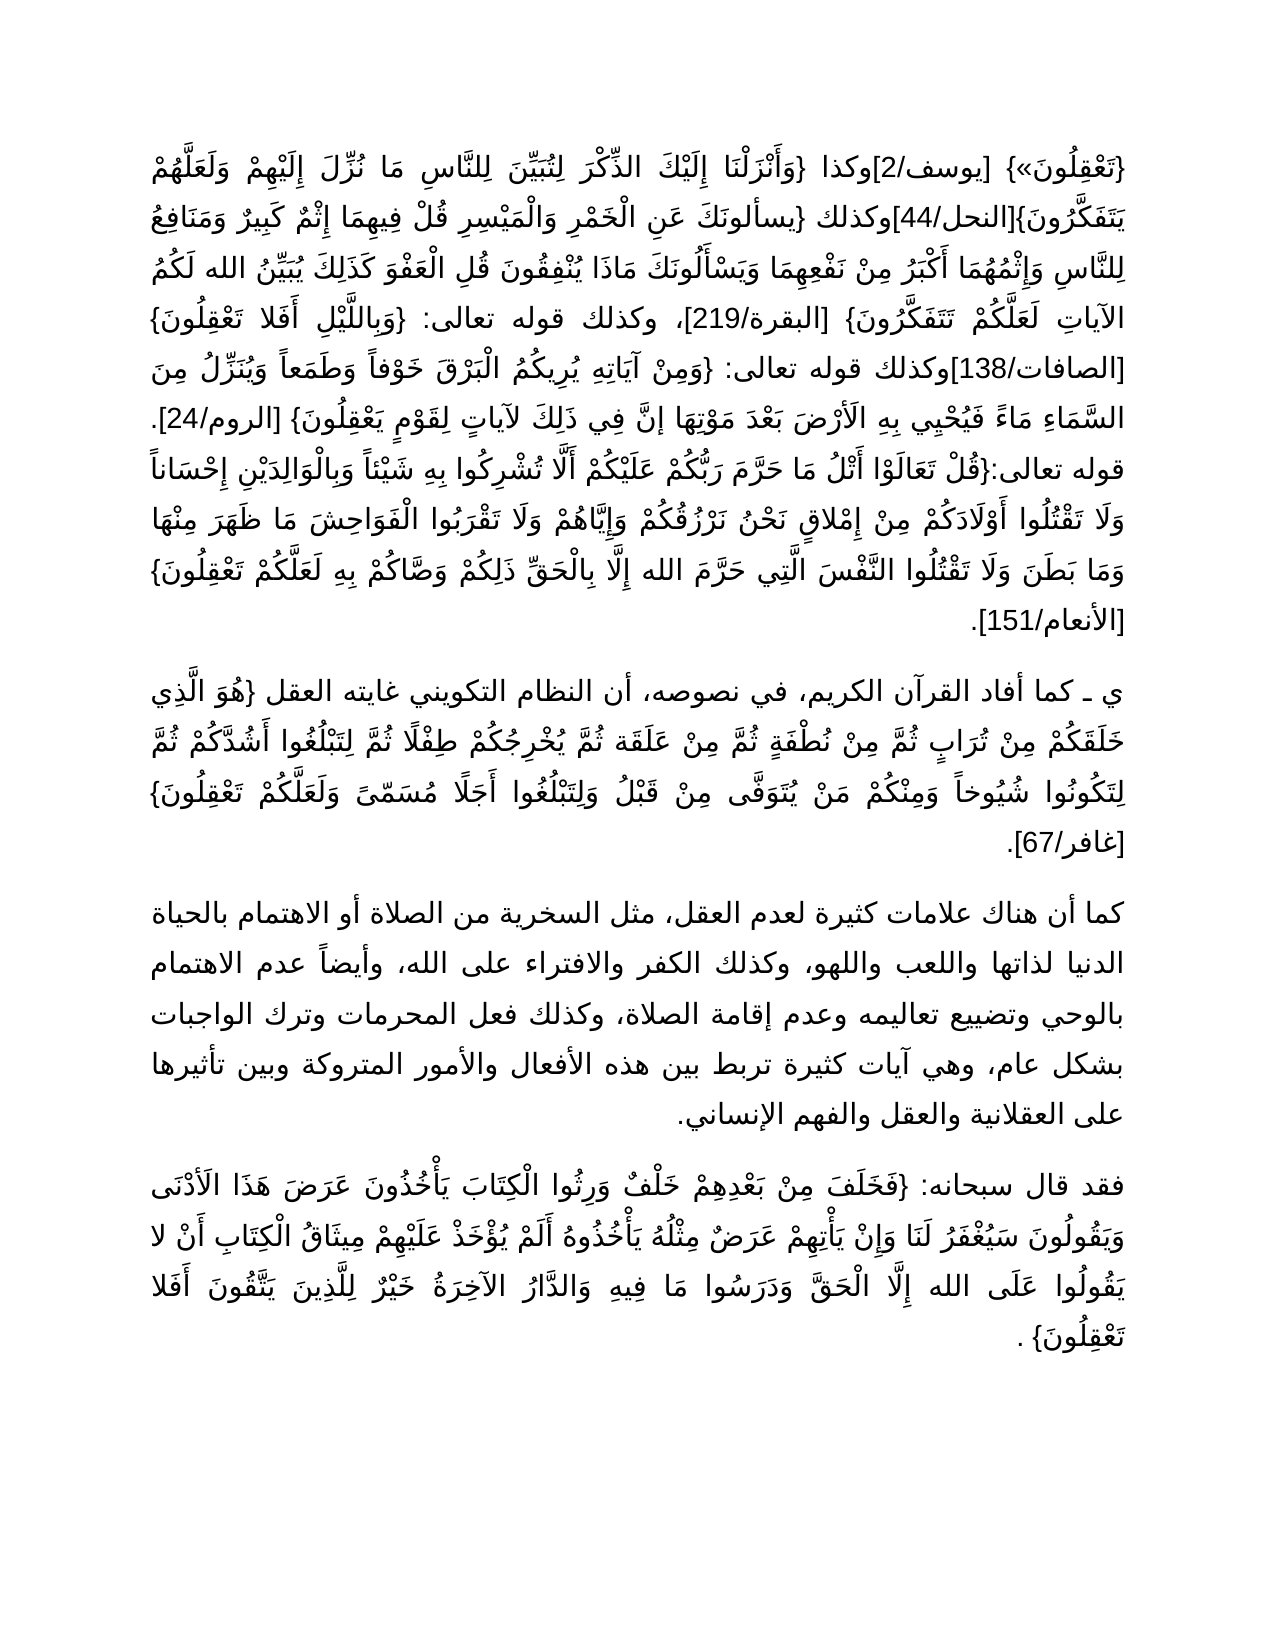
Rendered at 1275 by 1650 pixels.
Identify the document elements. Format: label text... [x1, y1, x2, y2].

text كما أن هناك علامات كثيرة لعدم العقل، مثل السخرية من الصلاة أو الاهتمام بالحياة الدنيا لذاتها واللعب واللهو، وكذلك الكفر والافتراء على الله، وأيضاً عدم الاهتمام بالوحي وتضييع تعاليمه وعدم إقامة الصلاة، وكذلك فعل المحرمات وترك الواجبات بشكل عام، وهي آيات كثيرة تربط بين هذه الأفعال والأمور المتروكة وبين تأثيرها على العقلانية والعقل والفهم الإنساني. [150, 896, 1125, 1131]
text فقد قال سبحانه: {فَخَلَفَ مِنْ بَعْدِهِمْ خَلْفٌ وَرِثُوا الْكِتَابَ يَأْخُذُونَ عَرَضَ هَذَا الَأدْنَى وَيَقُولُونَ سَيُغْفَرُ لَنَا وَإِنْ يَأْتِهِمْ عَرَضٌ مِثْلُهُ يَأْخُذُوهُ أَلَمْ يُؤْخَذْ عَلَيْهِمْ مِيثَاقُ الْكِتَابِ أَنْ لا يَقُولُوا عَلَى الله إِلَّا الْحَقَّ وَدَرَسُوا مَا فِيهِ وَالدَّارُ الآخِرَةُ خَيْرٌ لِلَّذِينَ يَتَّقُونَ أَفَلا تَعْقِلُونَ} . [150, 1168, 1125, 1353]
text {تَعْقِلُونَ»} [يوسف/2]وكذا {وَأَنْزَلْنَا إِلَيْكَ الذِّكْرَ لِتُبَيِّنَ لِلنَّاسِ مَا نُزِّلَ إِلَيْهِمْ وَلَعَلَّهُمْ يَتَفَكَّرُونَ}[النحل/44]وكذلك {يسألونَكَ عَنِ الْخَمْرِ وَالْمَيْسِرِ قُلْ فِيهِمَا إِثْمٌ كَبِيرٌ وَمَنَافِعُ لِلنَّاسِ وَإِثْمُهُمَا أَكْبَرُ مِنْ نَفْعِهِمَا وَيَسْأَلُونَكَ مَاذَا يُنْفِقُونَ قُلِ الْعَفْوَ كَذَلِكَ يُبَيِّنُ الله لَكُمُ الآياتِ لَعَلَّكُمْ تَتَفَكَّرُونَ} [البقرة/219]، وكذلك قوله تعالى: {وَبِاللَّيْلِ أَفَلا تَعْقِلُونَ} [الصافات/138]وكذلك قوله تعالى: {وَمِنْ آيَاتِهِ يُرِيكُمُ الْبَرْقَ خَوْفاً وَطَمَعاً وَيُنَزِّلُ مِنَ السَّمَاءِ مَاءً فَيُحْيِي بِهِ الَأرْضَ بَعْدَ مَوْتِهَا إنَّ فِي ذَلِكَ لآياتٍ لِقَوْمٍ يَعْقِلُونَ} [الروم/24]. قوله تعالى:{قُلْ تَعَالَوْا أَتْلُ مَا حَرَّمَ رَبُّكُمْ عَلَيْكُمْ أَلَّا تُشْرِكُوا بِهِ شَيْئاً وَبِالْوَالِدَيْنِ إِحْسَاناً وَلَا تَقْتُلُوا أَوْلَادَكُمْ مِنْ إِمْلاقٍ نَحْنُ نَرْزُقُكُمْ وَإِيَّاهُمْ وَلَا تَقْرَبُوا الْفَوَاحِشَ مَا ظَهَرَ مِنْهَا وَمَا بَطَنَ وَلَا تَقْتُلُوا النَّفْسَ الَّتِي حَرَّمَ الله إِلَّا بِالْحَقِّ ذَلِكُمْ وَصَّاكُمْ بِهِ لَعَلَّكُمْ تَعْقِلُونَ} [الأنعام/151]. [150, 150, 1125, 636]
text ي ـ كما أفاد القرآن الكريم، في نصوصه، أن النظام التكويني غايته العقل {هُوَ الَّذِي خَلَقَكُمْ مِنْ تُرَابٍ ثُمَّ مِنْ نُطْفَةٍ ثُمَّ مِنْ عَلَقَة ثُمَّ يُخْرِجُكُمْ طِفْلًا ثُمَّ لِتَبْلُغُوا أَشُدَّكُمْ ثُمَّ لِتَكُونُوا شُيُوخاً وَمِنْكُمْ مَنْ يُتَوَفَّى مِنْ قَبْلُ وَلِتَبْلُغُوا أَجَلًا مُسَمّىً وَلَعَلَّكُمْ تَعْقِلُونَ} [غافر/67]. [150, 674, 1125, 858]
